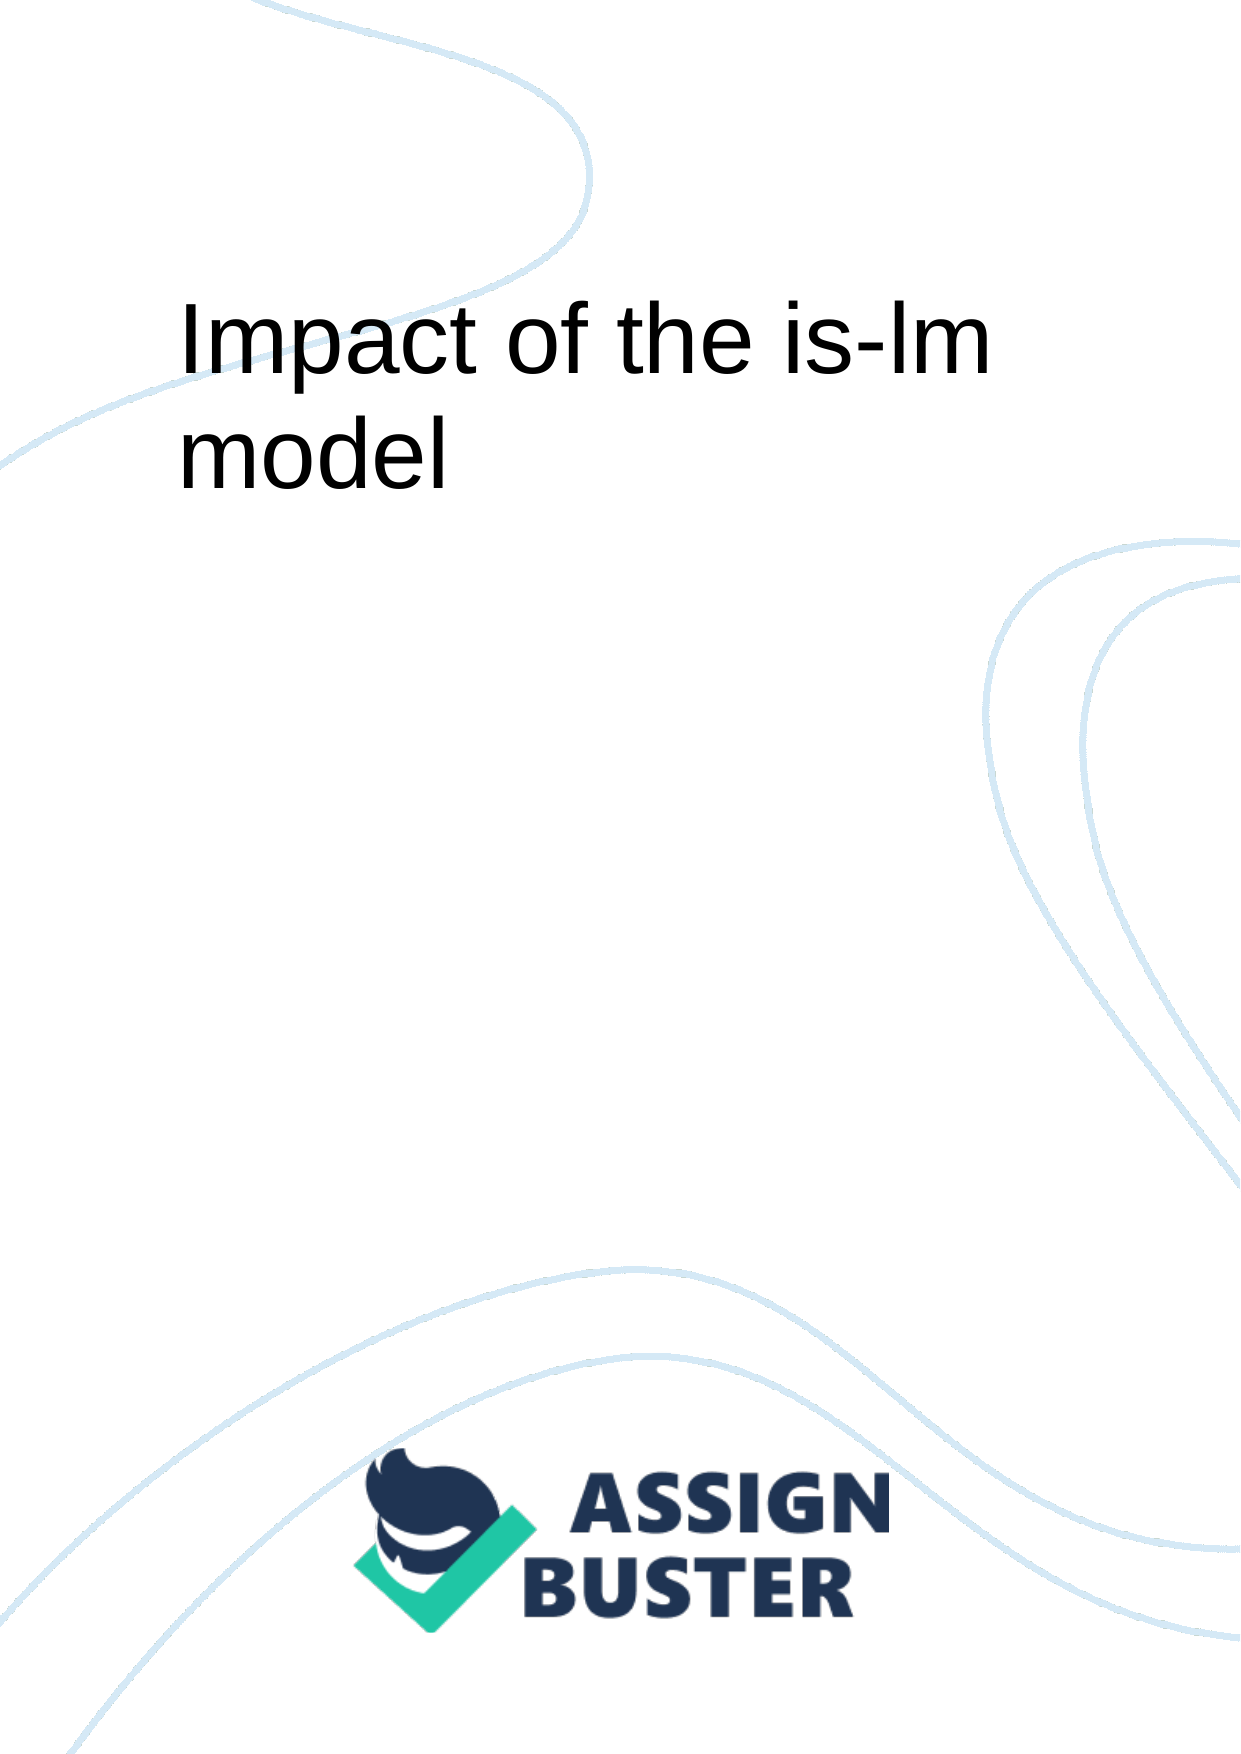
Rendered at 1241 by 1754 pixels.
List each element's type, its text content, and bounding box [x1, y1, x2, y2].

picture [0, 0, 1241, 1754]
subtitle Impact of the is-lm model [177, 279, 1152, 509]
